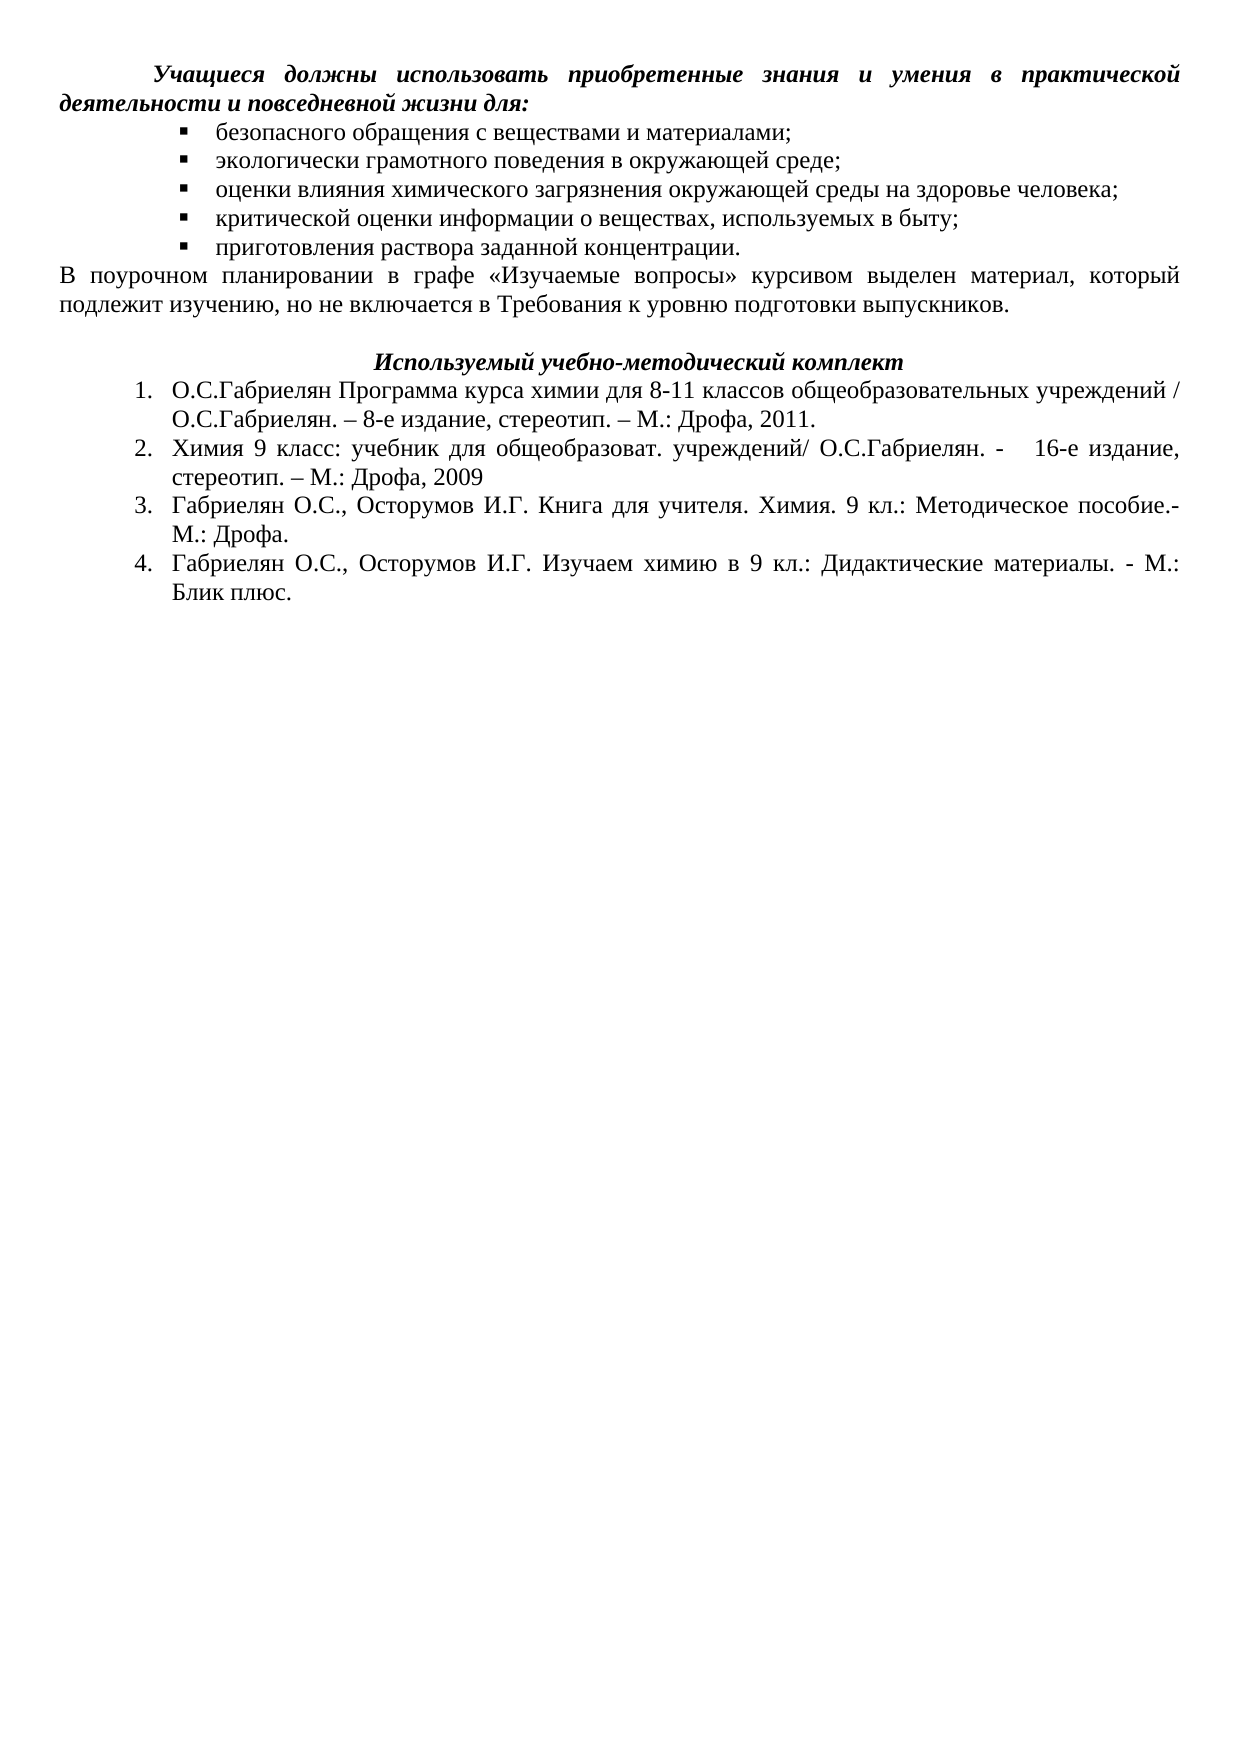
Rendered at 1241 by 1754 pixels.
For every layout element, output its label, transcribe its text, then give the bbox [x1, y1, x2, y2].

title Габриелян О.С., Осторумов И.Г. Книга для учителя. Химия. 9 кл.: Методическое пособие.- М.: Дрофа. [134, 490, 1181, 548]
title Химия 9 класс: учебник для общеобразоват. учреждений/ О.С.Габриелян. - 16-е издание, стереотип. – М.: Дрофа, 2009 [134, 433, 1181, 490]
title В поурочном планировании в графе «Изучаемые вопросы» курсивом выделен материал, который подлежит изучению, но не включается в Требования к уровню подготовки выпускников. [59, 260, 1181, 318]
title экологически грамотного поведения в окружающей среде; [178, 145, 1181, 174]
title Габриелян О.С., Осторумов И.Г. Изучаем химию в 9 кл.: Дидактические материалы. - М.: Блик плюс. [134, 548, 1181, 605]
title О.С.Габриелян Программа курса химии для 8-11 классов общеобразовательных учреждений / О.С.Габриелян. – 8-е издание, стереотип. – М.: Дрофа, 2011. [134, 375, 1181, 433]
title Используемый учебно-методический комплект [97, 347, 1181, 375]
title критической оценки информации о веществах, используемых в быту; [178, 203, 1181, 232]
title безопасного обращения с веществами и материалами; [178, 117, 1181, 145]
title оценки влияния химического загрязнения окружающей среды на здоровье человека; [178, 174, 1181, 203]
title приготовления раствора заданной концентрации. [178, 232, 1181, 260]
title Учащиеся должны использовать приобретенные знания и умения в практической деятельности и повседневной жизни для: [59, 59, 1181, 117]
